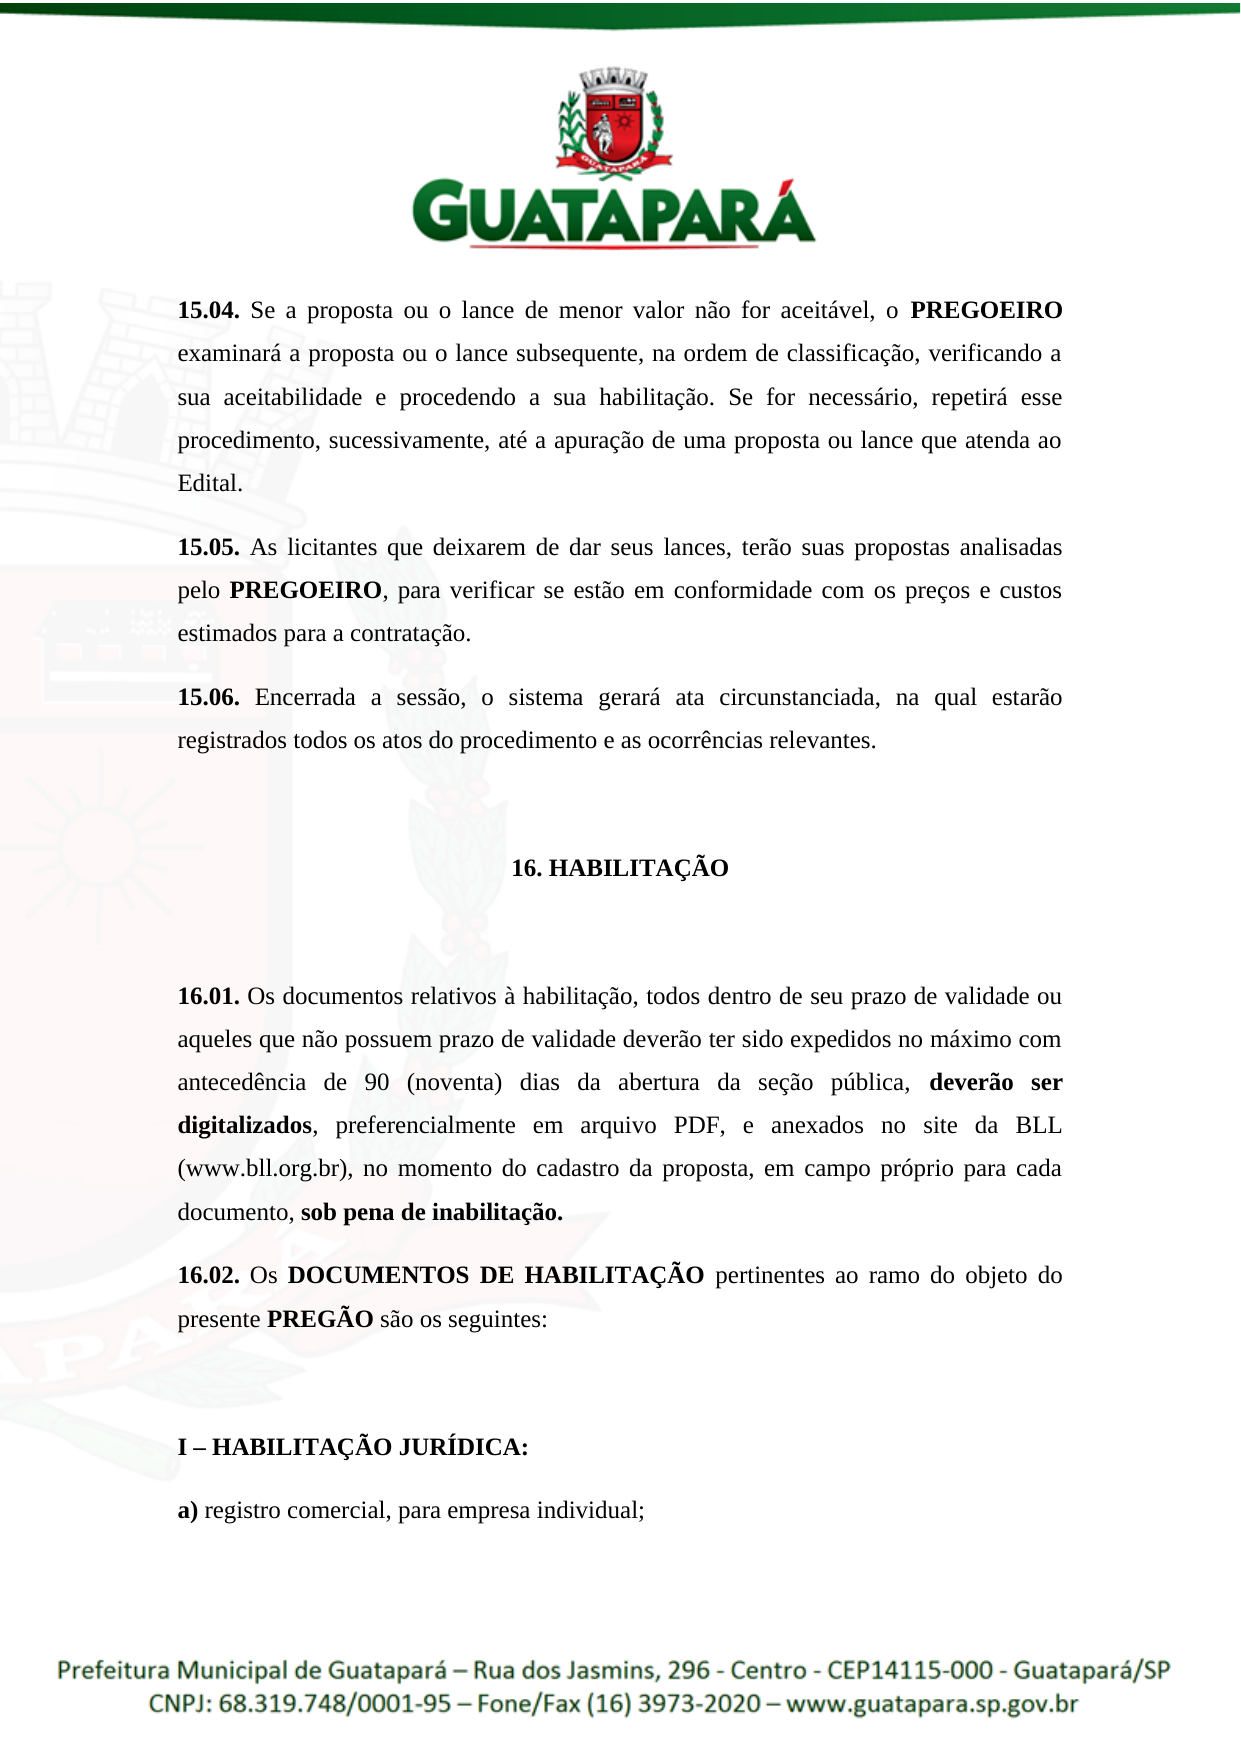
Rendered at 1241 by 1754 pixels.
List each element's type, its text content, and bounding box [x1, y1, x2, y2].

text a) registro comercial, para empresa individual; [177, 1496, 1063, 1524]
text 15.04. Se a proposta ou o lance de menor valor não for aceitável, o PREGOEIRO examinará a proposta ou o lance subsequente, na ordem de classificação, verificando a sua aceitabilidade e procedendo a sua habilitação. Se for necessário, repetirá esse procedimento, sucessivamente, até a apuração de uma proposta ou lance que atenda ao Edital. [177, 295, 1063, 497]
text 16.02. Os DOCUMENTOS DE HABILITAÇÃO pertinentes ao ramo do objeto do presente PREGÃO são os seguintes: [177, 1261, 1063, 1332]
text 16. HABILITAÇÃO [177, 853, 1063, 882]
picture [0, 3, 1241, 1754]
text I – HABILITAÇÃO JURÍDICA: [177, 1432, 1063, 1460]
text 15.06. Encerrada a sessão, o sistema gerará ata circunstanciada, na qual estarão registrados todos os atos do procedimento e as ocorrências relevantes. [177, 682, 1063, 754]
text 15.05. As licitantes que deixarem de dar seus lances, terão suas propostas analisadas pelo PREGOEIRO, para verificar se estão em conformidade com os preços e custos estimados para a contratação. [177, 532, 1063, 647]
text 16.01. Os documentos relativos à habilitação, todos dentro de seu prazo de validade ou aqueles que não possuem prazo de validade deverão ter sido expedidos no máximo com antecedência de 90 (noventa) dias da abertura da seção pública, deverão ser digitalizados, preferencialmente em arquivo PDF, e anexados no site da BLL (www.bll.org.br), no momento do cadastro da proposta, em campo próprio para cada documento, sob pena de inabilitação. [177, 981, 1063, 1225]
